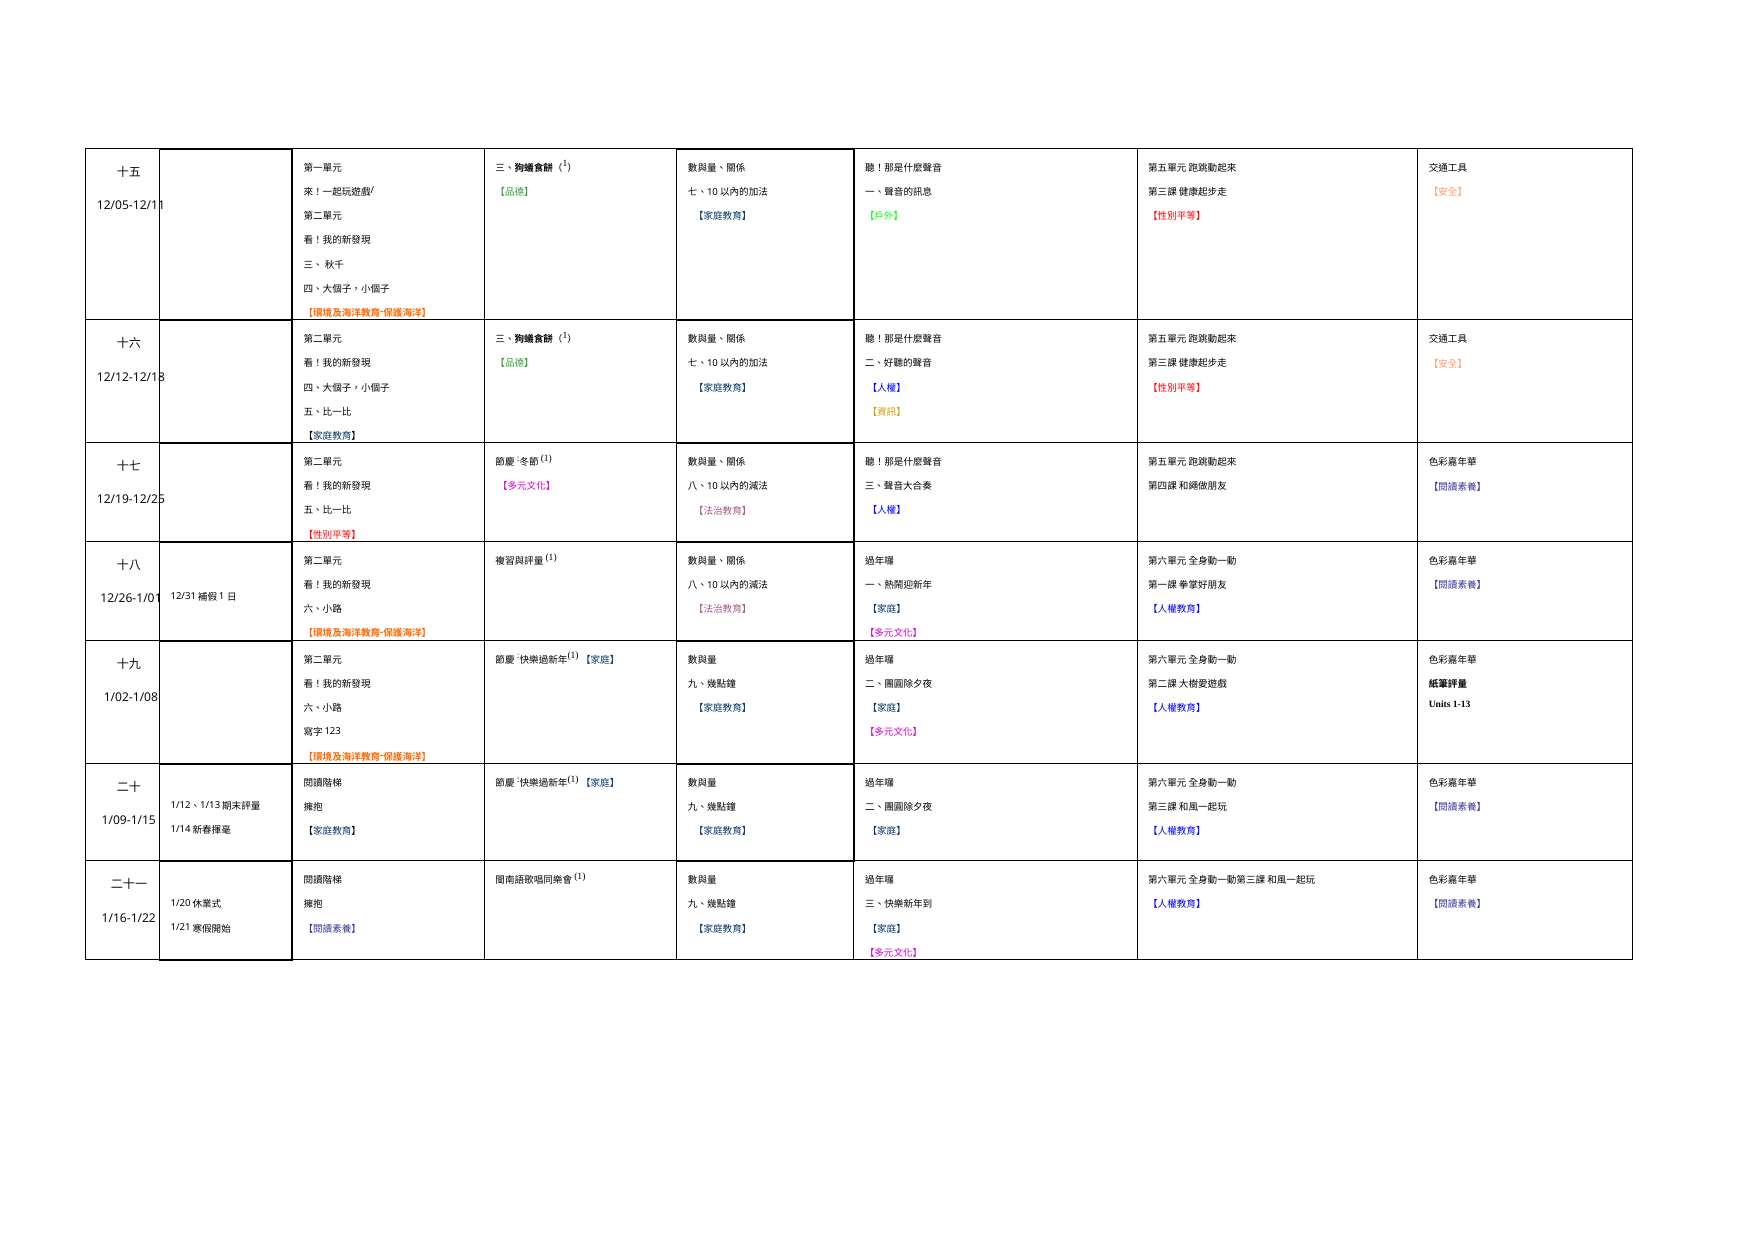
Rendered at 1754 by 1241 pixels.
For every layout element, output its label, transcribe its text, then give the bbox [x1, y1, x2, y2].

table_cell 第二單元 看！我的新發現 五、比一比 【性別平等】 [293, 443, 484, 541]
table_cell [160, 765, 291, 860]
table_cell [160, 862, 291, 959]
table_cell 十九 1/02-1/08 [86, 641, 159, 763]
table_cell 第六單元 全身動一動 第三課 和風一起玩 【人權教育】 [1138, 764, 1417, 860]
table_cell 第六單元 全身動一動 第一課 拳掌好朋友 【人權教育】 [1138, 542, 1417, 640]
table_cell 【閱讀素養】 [1418, 542, 1632, 640]
table_cell 第六單元 全身動一動 第二課 大樹愛遊戲 【人權教育】 [1138, 641, 1417, 763]
table_cell 三、狗蟻食餅（1） [485, 149, 676, 319]
table_cell 第五單元 跑跳動起來 第三課 健康起步走 【性別平等】 [1138, 320, 1417, 442]
table_cell 數與量、關係 八、10以內的減法 【法治教育】 [677, 444, 853, 541]
table_cell 【安全】 [1418, 320, 1632, 442]
table_cell 二十一 1/16-1/22 [86, 861, 159, 959]
table_cell [160, 543, 291, 640]
table_cell 第五單元 跑跳動起來 第三課 健康起步走 【性別平等】 [1138, 149, 1417, 319]
table_cell [160, 444, 291, 541]
table_cell 十六 12/12-12/18 [86, 320, 159, 442]
table_cell 聽！那是什麼聲音 一、聲音的訊息 【戶外】 [855, 149, 1137, 319]
table_cell 過年囉 一、熱鬧迎新年 【家庭】 【多元文化】 [855, 542, 1137, 640]
table_cell 【閱讀素養】 [1418, 861, 1632, 959]
table_cell 閩南語歌唱同樂會 (1) [485, 861, 676, 959]
table_cell 聽！那是什麼聲音 三、聲音大合奏 【人權】 [855, 443, 1137, 541]
table_cell 過年囉 三、快樂新年到 【家庭】 【多元文化】 [854, 861, 1137, 959]
table_cell 數與量 九、幾點鐘 【家庭教育】 [677, 642, 853, 763]
table_cell 【閱讀素養】 [1418, 764, 1632, 860]
table_cell 過年囉 二、團圓除夕夜 【家庭】 【多元文化】 [855, 641, 1137, 763]
table_cell 聽！那是什麼聲音 二、好聽的聲音 【人權】 【資訊】 [855, 320, 1137, 442]
table_cell 【安全】 [1418, 149, 1632, 319]
table_cell [160, 150, 291, 319]
table_cell 第五單元 跑跳動起來 第四課 和繩做朋友 [1138, 443, 1417, 541]
table_cell 第二單元 看！我的新發現 四、大個子，小個子 五、比一比 【家庭教育】 [293, 320, 484, 442]
table_cell 十五 12/05-12/11 [86, 149, 159, 319]
table_cell 複習與評量 (1) [485, 542, 676, 640]
table_cell 閱讀階梯 擁抱 【家庭教育】 [293, 764, 484, 860]
table_cell 第一單元 來！一起玩遊戲/ 第二單元 看！我的新發現 三、 秋千 四、大個子，小個子 【環境及海洋教育-保護海洋】 [293, 149, 484, 319]
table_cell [677, 150, 853, 319]
table_cell Units 1-13 [1418, 641, 1632, 763]
table_cell 第六單元 全身動一動第三課 和風一起玩 【人權教育】 [1138, 861, 1417, 959]
table_cell 第二單元 看！我的新發現 六、小路 【環境及海洋教育-保護海洋】 [293, 542, 484, 640]
table_cell 【閱讀素養】 [1418, 443, 1632, 541]
table_cell 節慶 :快樂過新年(1) [485, 641, 676, 763]
table_cell 過年囉 二、團圓除夕夜 【家庭】 [855, 764, 1137, 860]
table_cell 節慶 :快樂過新年(1) [485, 764, 676, 860]
table_cell 數與量 九、幾點鐘 【家庭教育】 [677, 862, 853, 959]
table_cell [160, 642, 291, 763]
table_cell 數與量、關係 八、10以內的減法 【法治教育】 [677, 543, 853, 640]
table_cell 三、狗蟻食餅（1） [485, 320, 676, 442]
table_cell 二十 1/09-1/15 [86, 764, 159, 860]
table_cell [160, 321, 291, 442]
table_cell 節慶 :冬節 (1) [485, 443, 676, 541]
table_cell 十七 12/19-12/25 [86, 443, 159, 541]
table_cell 數與量 九、幾點鐘 【家庭教育】 [677, 765, 853, 860]
table_cell 第二單元 看！我的新發現 六、小路 寫字123 【環境及海洋教育-保護海洋】 [293, 641, 484, 763]
table_cell 閱讀階梯 擁抱 【閱讀素養】 [293, 861, 484, 959]
table_cell 數與量、關係 七、10以內的加法 【家庭教育】 [677, 321, 853, 442]
table_cell 十八 12/26-1/01 [86, 542, 159, 640]
